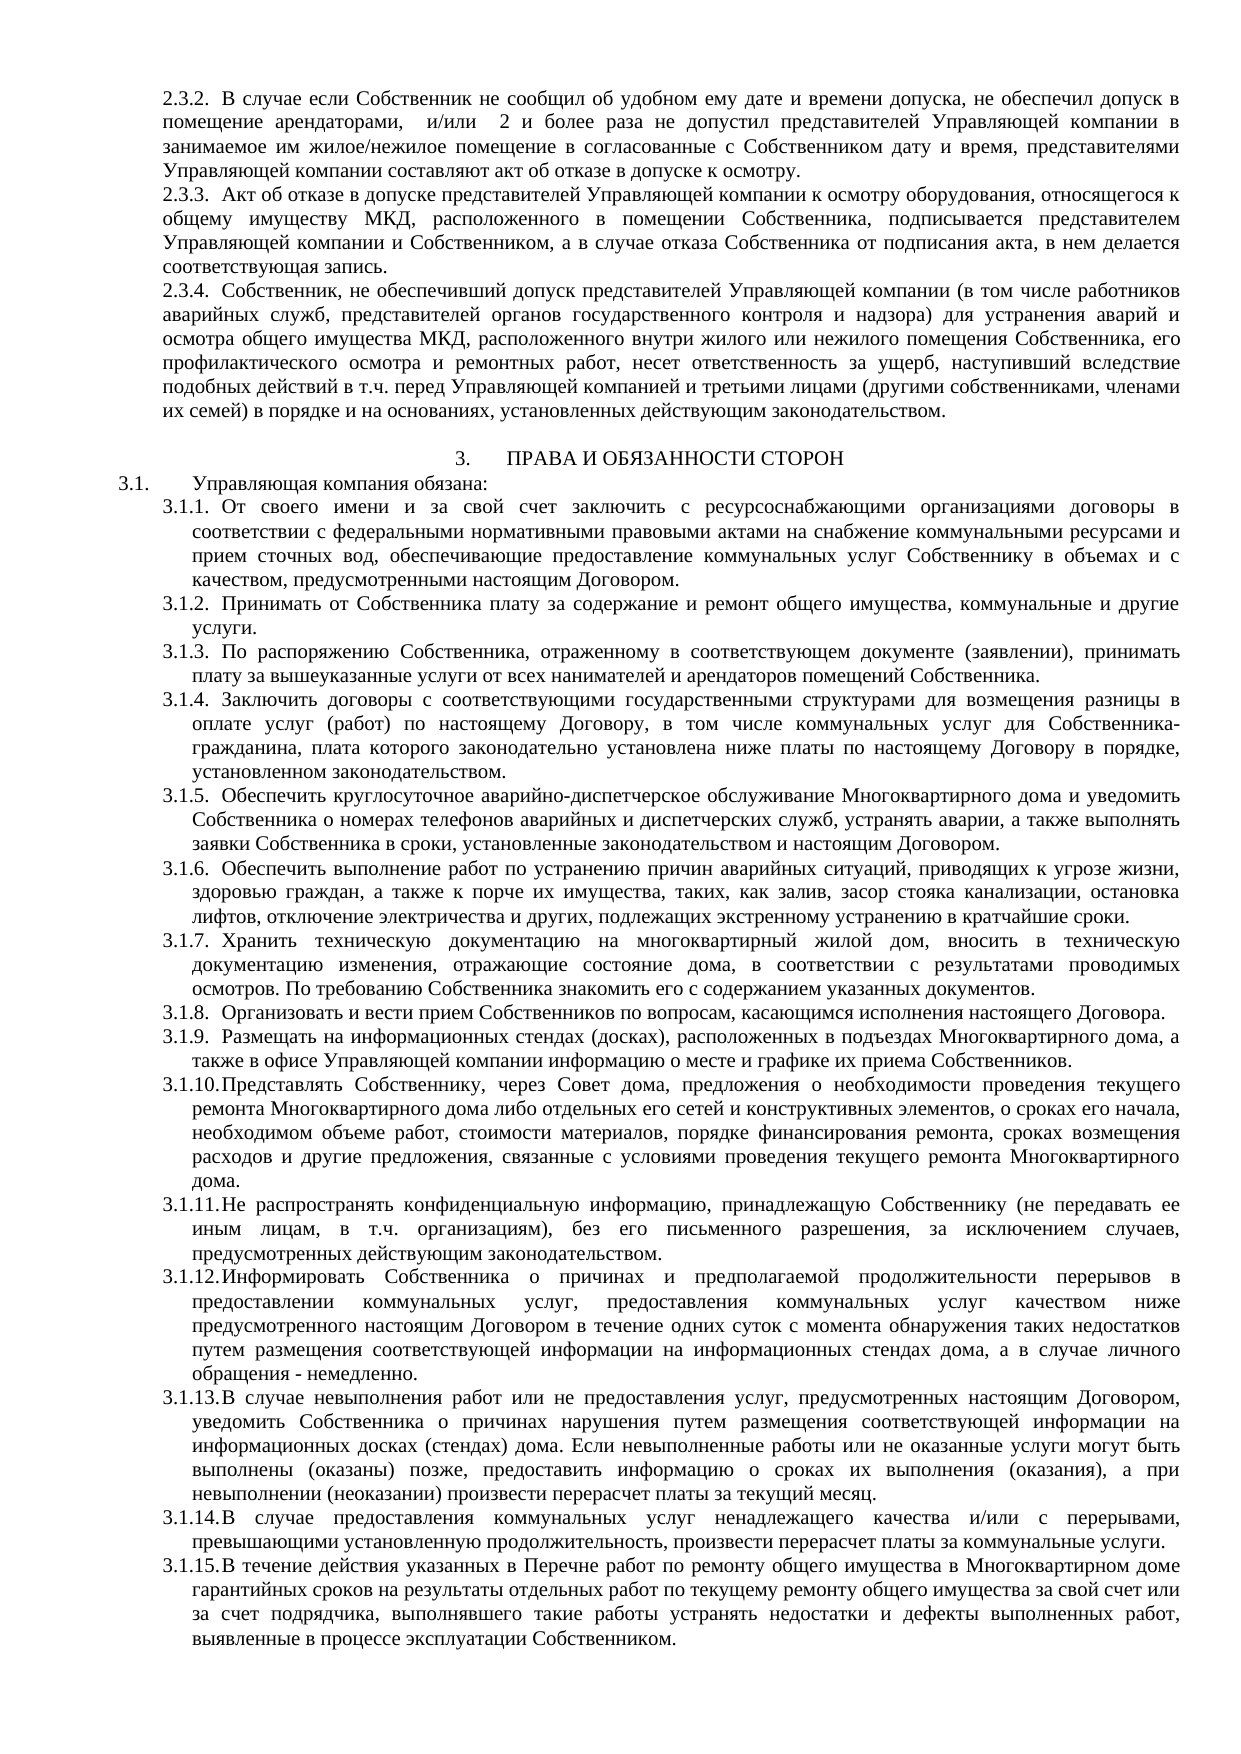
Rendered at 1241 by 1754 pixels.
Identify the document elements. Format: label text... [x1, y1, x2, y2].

list В течение действия указанных в Перечне работ по ремонту общего имущества в Многоквартирном доме гарантийных сроков на результаты отдельных работ по текущему ремонту общего имущества за свой счет или за счет подрядчика, выполнявшего такие работы устранять недостатки и дефекты выполненных работ, выявленные в процессе эксплуатации Собственником. [162, 1553, 1181, 1649]
list Управляющая компания обязана: [118, 470, 1181, 494]
list От своего имени и за свой счет заключить с ресурсоснабжающими организациями договоры в соответствии с федеральными нормативными правовыми актами на снабжение коммунальными ресурсами и прием сточных вод, обеспечивающие предоставление коммунальных услуг Собственнику в объемах и с качеством, предусмотренными настоящим Договором. [162, 494, 1181, 591]
list Собственник, не обеспечивший допуск представителей Управляющей компании (в том числе работников аварийных служб, представителей органов государственного контроля и надзора) для устранения аварий и осмотра общего имущества МКД, расположенного внутри жилого или нежилого помещения Собственника, его профилактического осмотра и ремонтных работ, несет ответственность за ущерб, наступивший вследствие подобных действий в т.ч. перед Управляющей компанией и третьими лицами (другими собственниками, членами их семей) в порядке и на основаниях, установленных действующим законодательством. [162, 278, 1181, 422]
list В случае предоставления коммунальных услуг ненадлежащего качества и/или с перерывами, превышающими установленную продолжительность, произвести перерасчет платы за коммунальные услуги. [162, 1505, 1181, 1553]
list В случае невыполнения работ или не предоставления услуг, предусмотренных настоящим Договором, уведомить Собственника о причинах нарушения путем размещения соответствующей информации на информационных досках (стендах) дома. Если невыполненные работы или не оказанные услуги могут быть выполнены (оказаны) позже, предоставить информацию о сроках их выполнения (оказания), а при невыполнении (неоказании) произвести перерасчет платы за текущий месяц. [162, 1385, 1181, 1505]
list Размещать на информационных стендах (досках), расположенных в подъездах Многоквартирного дома, а также в офисе Управляющей компании информацию о месте и графике их приема Собственников. [162, 1024, 1181, 1072]
list В случае если Собственник не сообщил об удобном ему дате и времени допуска, не обеспечил допуск в помещение арендаторами, и/или 2 и более раза не допустил представителей Управляющей компании в занимаемое им жилое/нежилое помещение в согласованные с Собственником дату и время, представителями Управляющей компании составляют акт об отказе в допуске к осмотру. [162, 85, 1181, 182]
list Принимать от Собственника плату за содержание и ремонт общего имущества, коммунальные и другие услуги. [162, 591, 1181, 639]
list Обеспечить круглосуточное аварийно-диспетчерское обслуживание Многоквартирного дома и уведомить Собственника о номерах телефонов аварийных и диспетчерских служб, устранять аварии, а также выполнять заявки Собственника в сроки, установленные законодательством и настоящим Договором. [162, 783, 1181, 855]
list Заключить договоры с соответствующими государственными структурами для возмещения разницы в оплате услуг (работ) по настоящему Договору, в том числе коммунальных услуг для Собственника-гражданина, плата которого законодательно установлена ниже платы по настоящему Договору в порядке, установленном законодательством. [162, 687, 1181, 783]
list Организовать и вести прием Собственников по вопросам, касающимся исполнения настоящего Договора. [162, 1000, 1181, 1024]
list Информировать Собственника о причинах и предполагаемой продолжительности перерывов в предоставлении коммунальных услуг, предоставления коммунальных услуг качеством ниже предусмотренного настоящим Договором в течение одних суток с момента обнаружения таких недостатков путем размещения соответствующей информации на информационных стендах дома, а в случае личного обращения - немедленно. [162, 1264, 1181, 1385]
list Представлять Собственнику, через Совет дома, предложения о необходимости проведения текущего ремонта Многоквартирного дома либо отдельных его сетей и конструктивных элементов, о сроках его начала, необходимом объеме работ, стоимости материалов, порядке финансирования ремонта, сроках возмещения расходов и другие предложения, связанные с условиями проведения текущего ремонта Многоквартирного дома. [162, 1072, 1181, 1192]
list Хранить техническую документацию на многоквартирный жилой дом, вносить в техническую документацию изменения, отражающие состояние дома, в соответствии с результатами проводимых осмотров. По требованию Собственника знакомить его с содержанием указанных документов. [162, 928, 1181, 1000]
list Акт об отказе в допуске представителей Управляющей компании к осмотру оборудования, относящегося к общему имуществу МКД, расположенного в помещении Собственника, подписывается представителем Управляющей компании и Собственником, а в случае отказа Собственника от подписания акта, в нем делается соответствующая запись. [162, 182, 1181, 278]
list По распоряжению Собственника, отраженному в соответствующем документе (заявлении), принимать плату за вышеуказанные услуги от всех нанимателей и арендаторов помещений Собственника. [162, 639, 1181, 687]
list ПРАВА И ОБЯЗАННОСТИ СТОРОН [118, 446, 1181, 470]
list Обеспечить выполнение работ по устранению причин аварийных ситуаций, приводящих к угрозе жизни, здоровью граждан, а также к порче их имущества, таких, как залив, засор стояка канализации, остановка лифтов, отключение электричества и других, подлежащих экстренному устранению в кратчайшие сроки. [162, 855, 1181, 928]
list Не распространять конфиденциальную информацию, принадлежащую Собственнику (не передавать ее иным лицам, в т.ч. организациям), без его письменного разрешения, за исключением случаев, предусмотренных действующим законодательством. [162, 1192, 1181, 1264]
